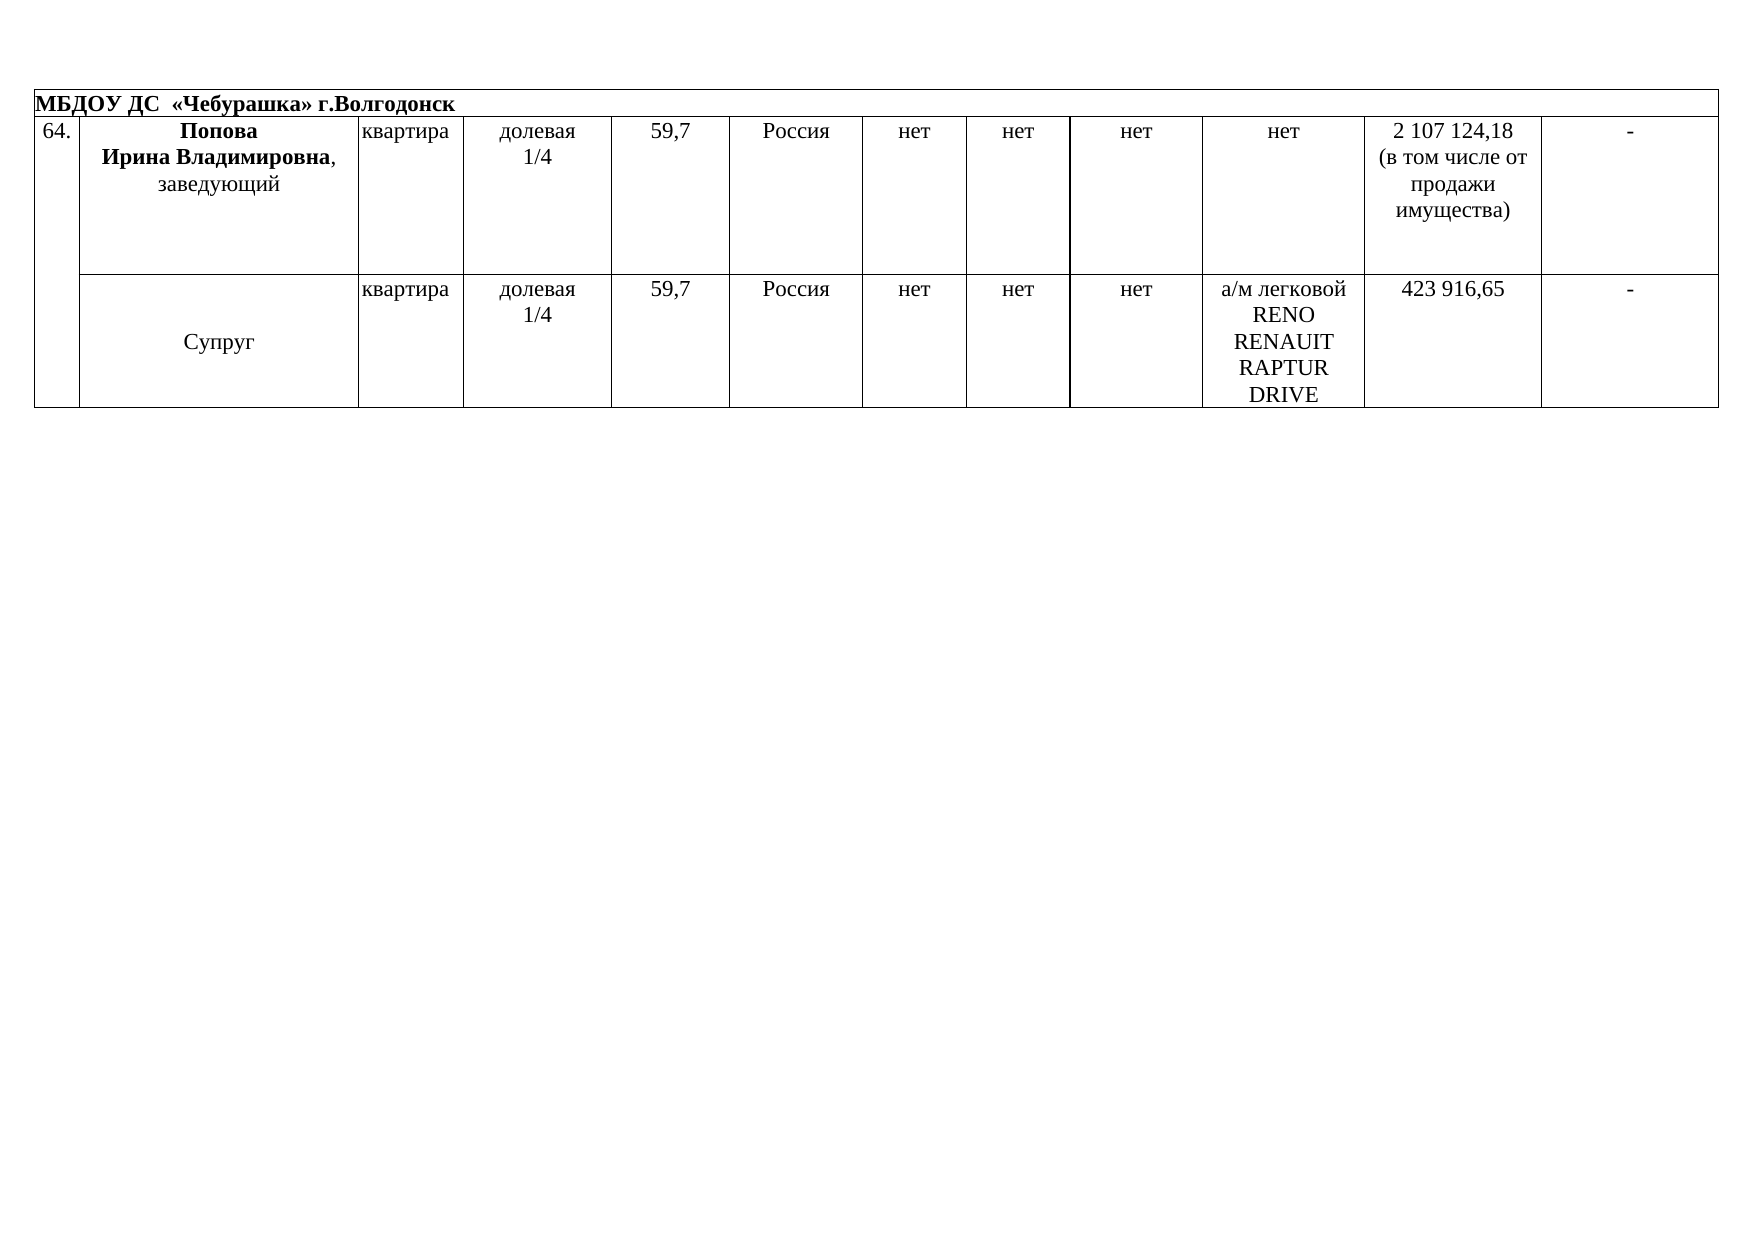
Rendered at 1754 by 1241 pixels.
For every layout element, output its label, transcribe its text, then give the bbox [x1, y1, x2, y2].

table_cell квартира [359, 117, 463, 274]
table_cell а/м легковой RENO RENAUIT RAPTUR DRIVE [1203, 275, 1364, 407]
table_cell нет [863, 117, 966, 274]
table_cell долевая 1/4 [464, 117, 611, 274]
table_cell долевая 1/4 [464, 275, 611, 407]
table_cell Супруг [80, 275, 358, 407]
table_cell нет [967, 275, 1069, 407]
table_cell нет [967, 117, 1069, 274]
table_cell нет [1203, 117, 1364, 274]
table_cell квартира [359, 275, 463, 407]
table_cell нет [1071, 275, 1202, 407]
table_cell 2 107 124,18 (в том числе от продажи имущества) [1365, 117, 1541, 274]
table_cell Попова Ирина Владимировна, заведующий [80, 117, 358, 274]
table_cell 64. [35, 117, 79, 407]
table_cell 59,7 [612, 275, 729, 407]
table_cell 59,7 [612, 117, 729, 274]
table_header МБДОУ ДС «Чебурашка» г.Волгодонск [35, 90, 1718, 116]
table_cell - [1542, 275, 1718, 407]
table_cell Россия [730, 275, 862, 407]
table_cell 423 916,65 [1365, 275, 1541, 407]
table_cell - [1542, 117, 1718, 274]
table_cell Россия [730, 117, 862, 274]
table_cell нет [1071, 117, 1202, 274]
table_cell нет [863, 275, 966, 407]
